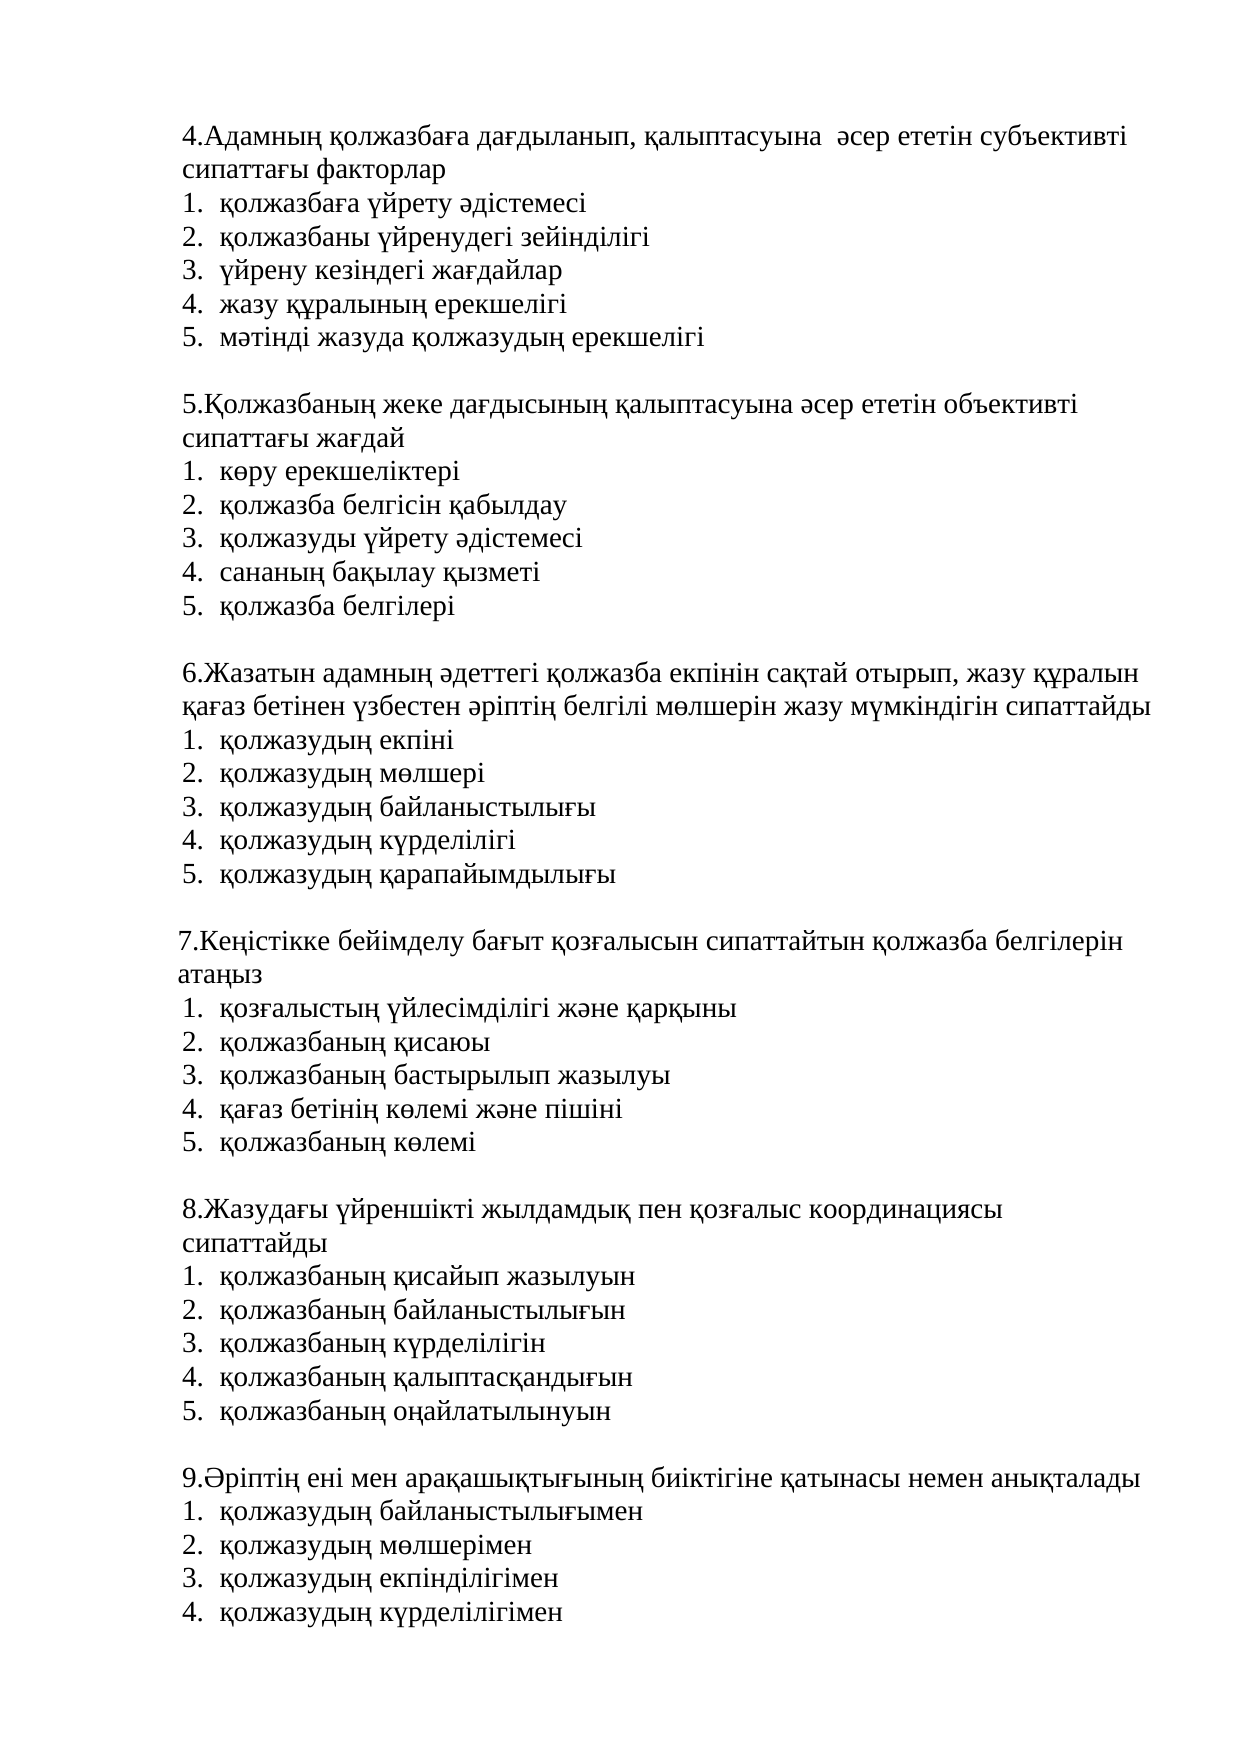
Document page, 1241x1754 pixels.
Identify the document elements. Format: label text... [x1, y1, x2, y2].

list көру ерекшеліктері [182, 453, 1152, 487]
list қолжазбаның қисайып жазылуын [182, 1258, 1152, 1292]
list қолжазбаға үйрету әдістемесі [182, 185, 1152, 219]
list қағаз бетінің көлемі және пішіні [182, 1091, 1152, 1124]
list қолжазбаның күрделілігін [182, 1326, 1152, 1359]
list мәтінді жазуда қолжазудың ерекшелігі [182, 319, 1152, 353]
list қолжазуды үйрету әдістемесі [182, 521, 1152, 554]
list қолжазудың екпіні [182, 722, 1152, 755]
text 5.Қолжазбаның жеке дағдысының қалыптасуына әсер ететін объективті сипаттағы жағдай [182, 386, 1152, 453]
list қолжазудың екпінділігімен [182, 1560, 1152, 1594]
list қозғалыстың үйлесімділігі және қарқыны [182, 990, 1152, 1024]
list қолжазудың байланыстылығы [182, 789, 1152, 822]
text 7.Кеңістікке бейімделу бағыт қозғалысын сипаттайтын қолжазба белгілерін атаңыз [177, 923, 1152, 990]
list жазу құралының ерекшелігі [182, 286, 1152, 319]
list қолжазбаның бастырылып жазылуы [182, 1057, 1152, 1091]
list қолжазбаның көлемі [182, 1124, 1152, 1158]
list қолжазбаның қалыптасқандығын [182, 1359, 1152, 1393]
list қолжазудың байланыстылығымен [182, 1493, 1152, 1527]
list қолжазба белгісін қабылдау [182, 487, 1152, 521]
list қолжазбаның байланыстылығын [182, 1292, 1152, 1326]
text 4.Адамның қолжазбаға дағдыланып, қалыптасуына әсер ететін субъективті сипаттағы факторлар [182, 118, 1152, 185]
list сананың бақылау қызметі [182, 554, 1152, 588]
text 6.Жазатын адамның әдеттегі қолжазба екпінін сақтай отырып, жазу құралын қағаз бетінен үзбестен әріптің белгілі мөлшерін жазу мүмкіндігін сипаттайды [182, 655, 1152, 722]
list қолжазудың қарапайымдылығы [182, 856, 1152, 889]
text 9.Әріптің ені мен арақашықтығының биіктігіне қатынасы немен анықталады [182, 1460, 1152, 1493]
list қолжазудың күрделілігі [182, 822, 1152, 856]
list қолжазбаның оңайлатылынуын [182, 1393, 1152, 1426]
list қолжазбаның қисаюы [182, 1024, 1152, 1057]
text 8.Жазудағы үйреншікті жылдамдық пен қозғалыс координациясы сипаттайды [182, 1191, 1152, 1258]
list қолжазбаны үйренудегі зейінділігі [182, 219, 1152, 252]
list үйрену кезіндегі жағдайлар [182, 252, 1152, 286]
list қолжазудың мөлшерімен [182, 1527, 1152, 1560]
list қолжазудың күрделілігімен [182, 1594, 1152, 1627]
list қолжазба белгілері [182, 588, 1152, 621]
list қолжазудың мөлшері [182, 755, 1152, 789]
